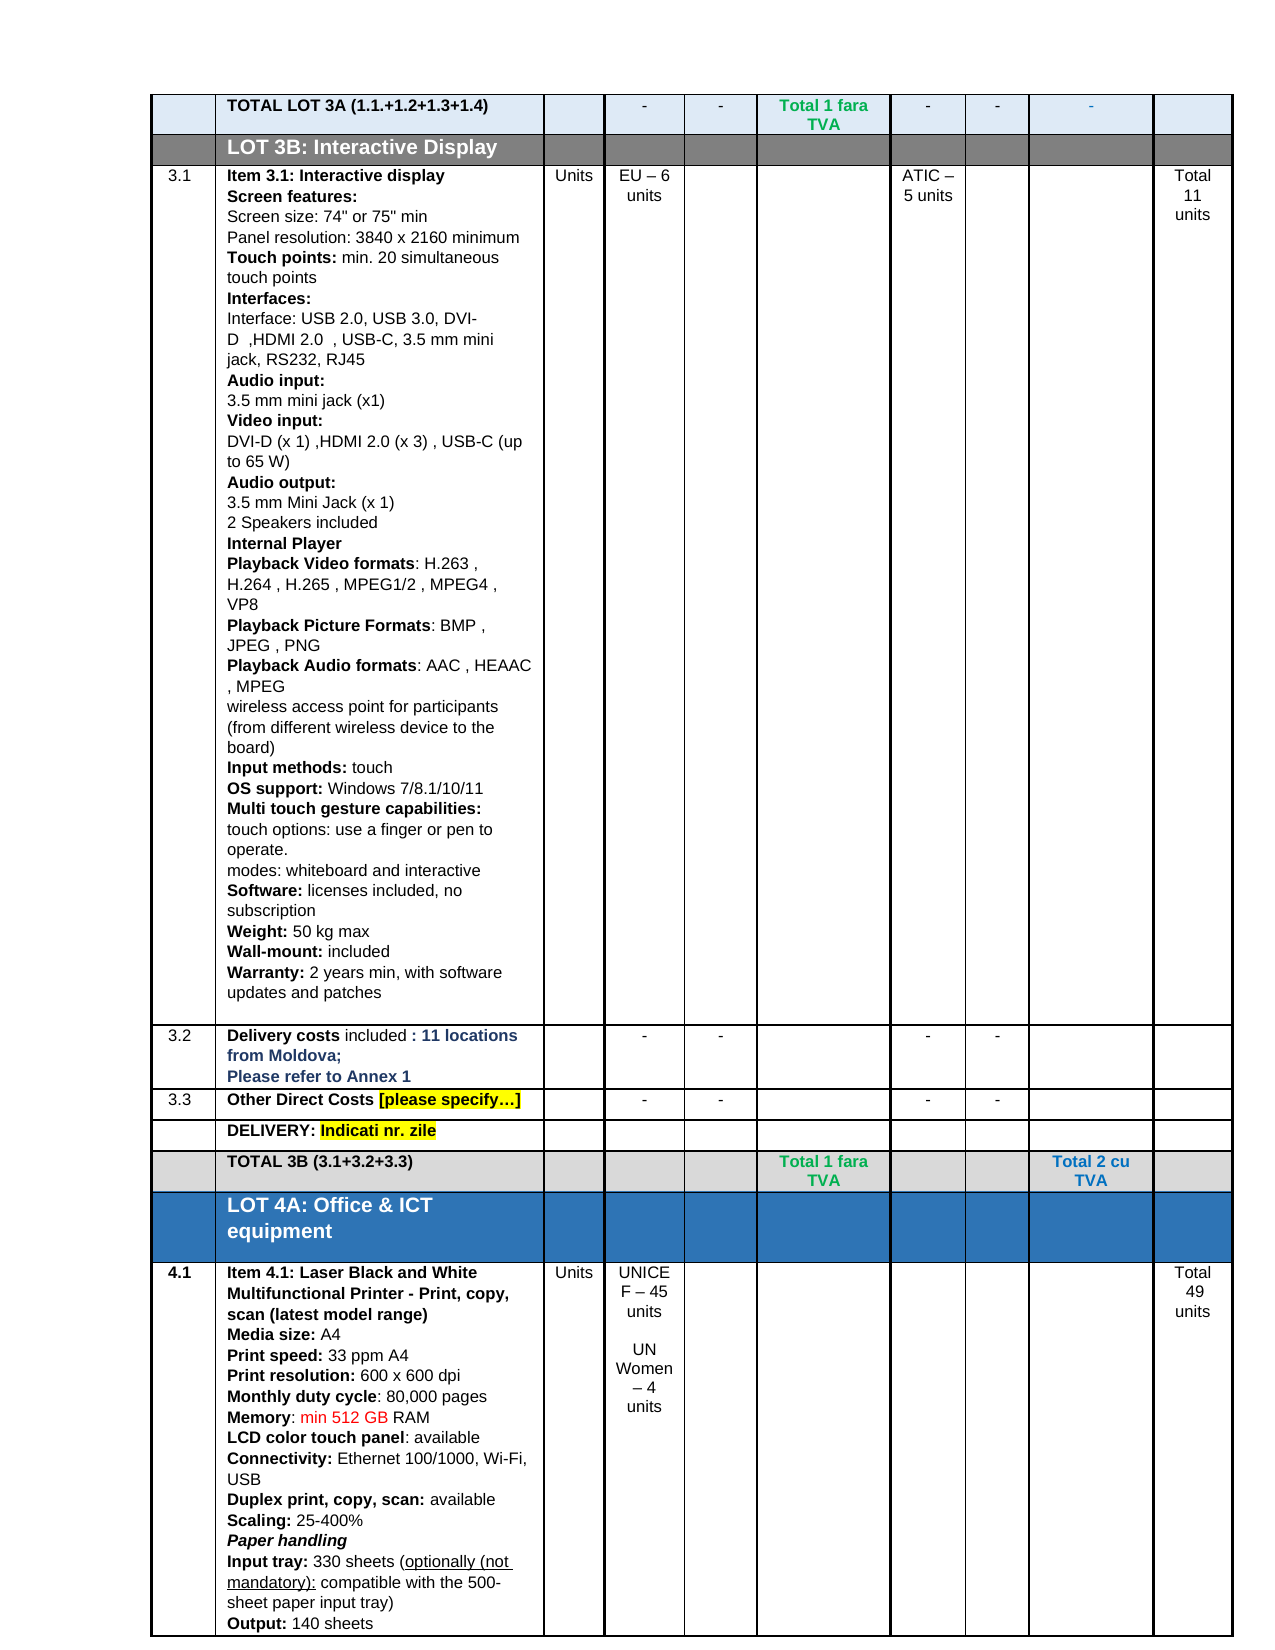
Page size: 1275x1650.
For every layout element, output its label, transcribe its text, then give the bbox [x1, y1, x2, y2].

table_cell [758, 166, 889, 1024]
table_cell [966, 1263, 1028, 1635]
table_cell - [966, 1026, 1028, 1088]
table_cell Total 2 cu TVA [1030, 1152, 1152, 1191]
table_cell - [892, 95, 965, 134]
table_cell - [606, 1026, 684, 1088]
table_cell Total 1 fara TVA [758, 1152, 889, 1191]
table_cell [685, 135, 756, 165]
table_cell [966, 135, 1028, 165]
table_cell - [892, 1090, 965, 1119]
table_cell [1030, 1193, 1152, 1262]
table_cell Total 1 fara TVA [758, 95, 889, 134]
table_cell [216, 166, 543, 1024]
table_cell [1030, 1263, 1152, 1635]
table_cell Total 49 units [1155, 1263, 1231, 1635]
table_cell [892, 1193, 965, 1262]
table_cell [758, 1193, 889, 1262]
table_cell EU – 6 units [606, 166, 684, 1024]
table_cell Total 11 units [1155, 166, 1231, 1024]
table_cell - [685, 1026, 756, 1088]
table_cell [606, 1263, 684, 1635]
table_cell LOT 3B: Interactive Display [216, 135, 543, 165]
table_cell [1155, 1026, 1231, 1088]
table_cell [1030, 1121, 1152, 1150]
table_cell - [685, 95, 756, 134]
table_cell - [1030, 95, 1152, 134]
table_cell 3.2 [153, 1026, 215, 1088]
table_cell [966, 1121, 1028, 1150]
table_cell [606, 135, 684, 165]
table_cell [1030, 166, 1152, 1024]
table_cell [685, 1152, 756, 1191]
table_cell - [606, 95, 684, 134]
table_cell [966, 1152, 1028, 1191]
table_cell 4.1 [153, 1263, 215, 1635]
table_cell TOTAL LOT 3A (1.1.+1.2+1.3+1.4) [216, 95, 543, 134]
table_cell [1155, 95, 1231, 134]
table_cell [545, 1152, 603, 1191]
table_cell [1155, 1152, 1231, 1191]
table_cell [685, 1263, 756, 1635]
table_cell - [966, 1090, 1028, 1119]
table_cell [216, 1263, 543, 1635]
table_cell [758, 1263, 889, 1635]
table_cell [153, 95, 215, 134]
table_cell [1030, 135, 1152, 165]
table_cell Units [545, 166, 603, 1024]
table_cell [1155, 1121, 1231, 1150]
table_cell [685, 1193, 756, 1262]
table_cell [1030, 1026, 1152, 1088]
table_cell [545, 1090, 603, 1119]
table_cell - [966, 95, 1028, 134]
table_cell [892, 1121, 965, 1150]
table_cell Delivery costs included : 11 locations from Moldova; Please refer to Annex 1 [216, 1026, 543, 1088]
table_cell [153, 1193, 215, 1262]
table_cell ATIC – 5 units [892, 166, 965, 1024]
table_cell 3.1 [153, 166, 215, 1024]
table_cell Other Direct Costs [please specify…] [216, 1090, 543, 1119]
table_cell [1155, 1090, 1231, 1119]
table_cell [545, 95, 603, 134]
table_cell [966, 166, 1028, 1024]
table_cell - [606, 1090, 684, 1119]
table_cell [892, 1263, 965, 1635]
table_cell [966, 1193, 1028, 1262]
table_cell LOT 4A: Office & ICT equipment [216, 1193, 543, 1262]
table_cell [758, 135, 889, 165]
table_cell [606, 1152, 684, 1191]
table_cell [892, 1152, 965, 1191]
table_cell [758, 1121, 889, 1150]
table_cell - [685, 1090, 756, 1119]
table_cell [545, 135, 603, 165]
table_cell [545, 1193, 603, 1262]
table_cell DELIVERY: Indicati nr. zile [216, 1121, 543, 1150]
table_cell [685, 1121, 756, 1150]
table_cell [1155, 1193, 1231, 1262]
table_cell [1155, 135, 1231, 165]
table_cell [153, 135, 215, 165]
table_cell TOTAL 3B (3.1+3.2+3.3) [216, 1152, 543, 1191]
table_cell [153, 1121, 215, 1150]
table_cell [685, 166, 756, 1024]
table_cell [1030, 1090, 1152, 1119]
table_cell [606, 1121, 684, 1150]
table_cell - [892, 1026, 965, 1088]
table_cell [545, 1026, 603, 1088]
table_cell [758, 1026, 889, 1088]
table_cell [606, 1193, 684, 1262]
table_cell Units [545, 1263, 603, 1635]
table_cell [545, 1121, 603, 1150]
table_cell [892, 135, 965, 165]
table_cell 3.3 [153, 1090, 215, 1119]
table_cell [758, 1090, 889, 1119]
table_cell [153, 1152, 215, 1191]
